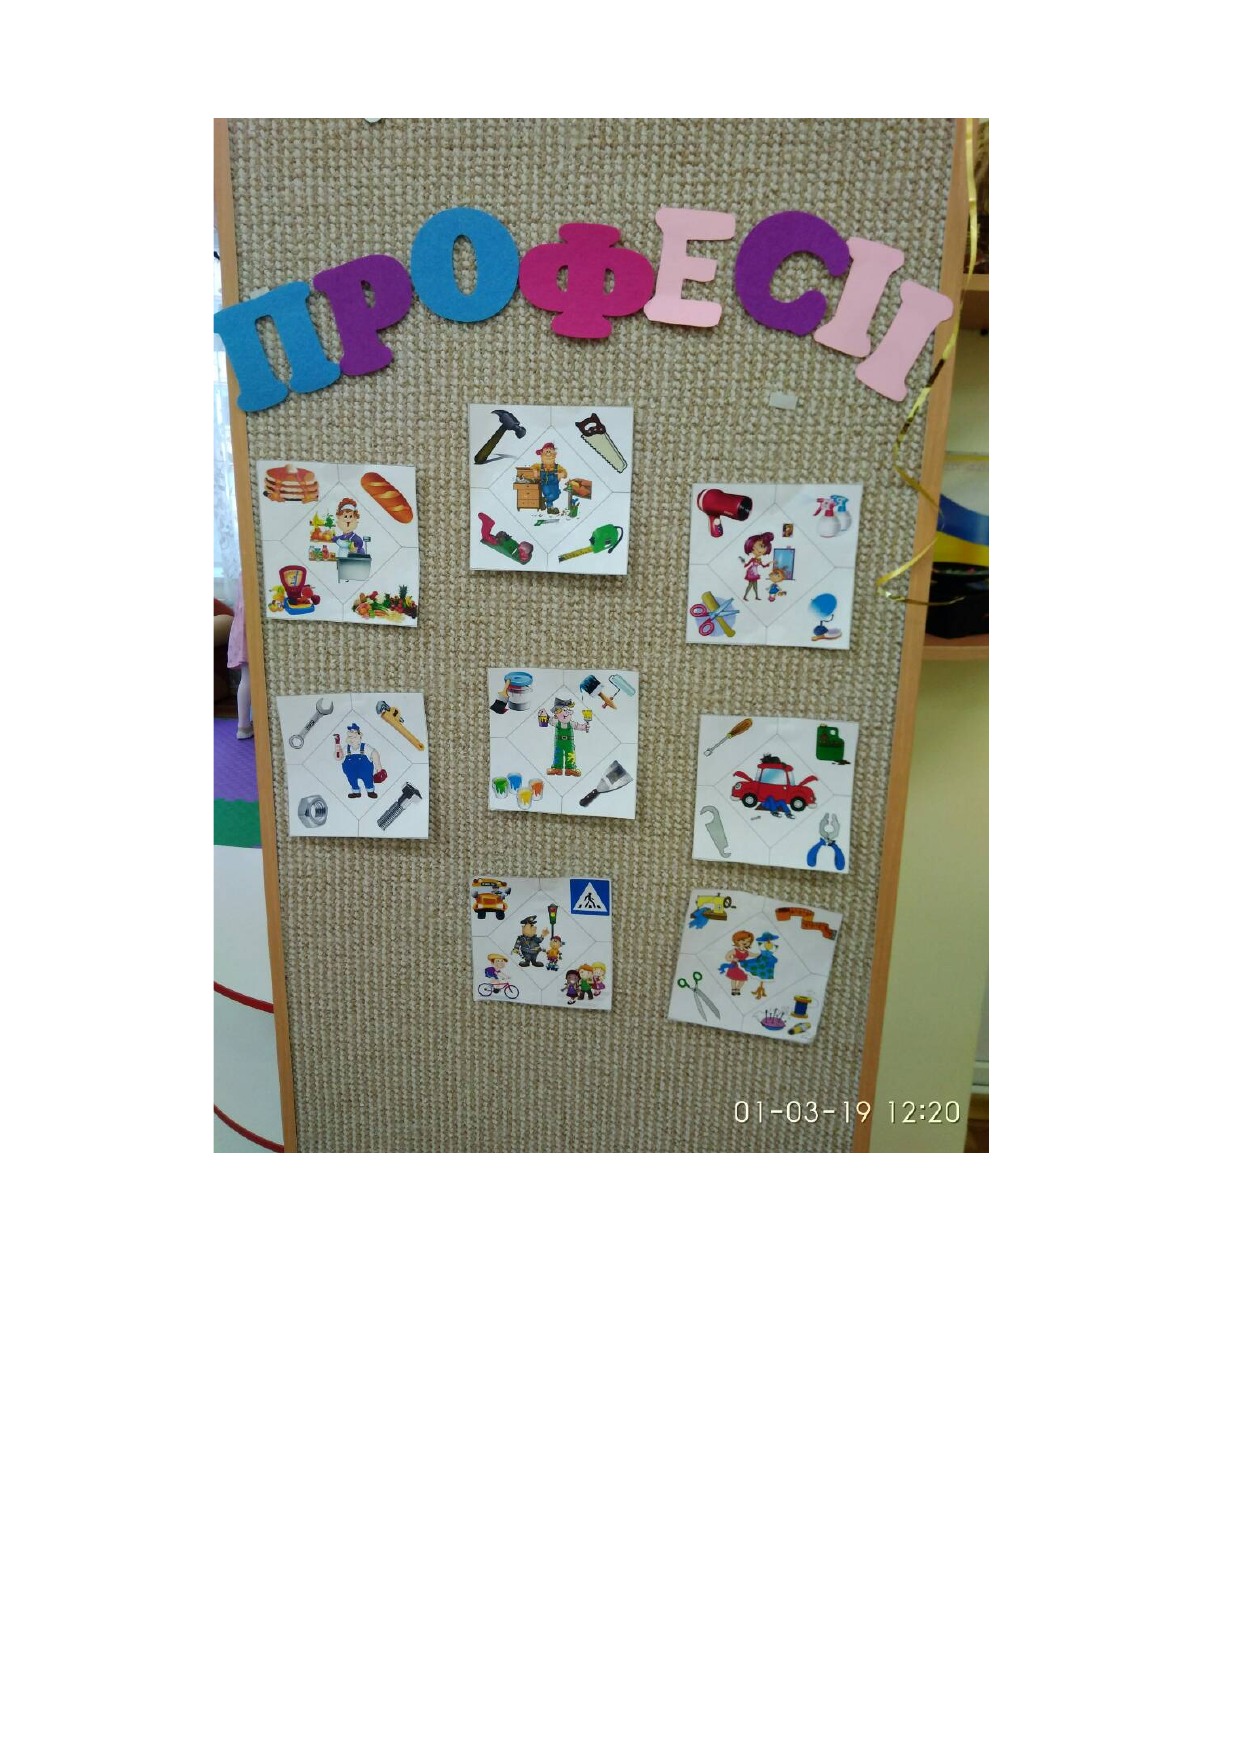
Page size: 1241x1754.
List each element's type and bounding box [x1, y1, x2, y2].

picture [213, 118, 989, 1153]
